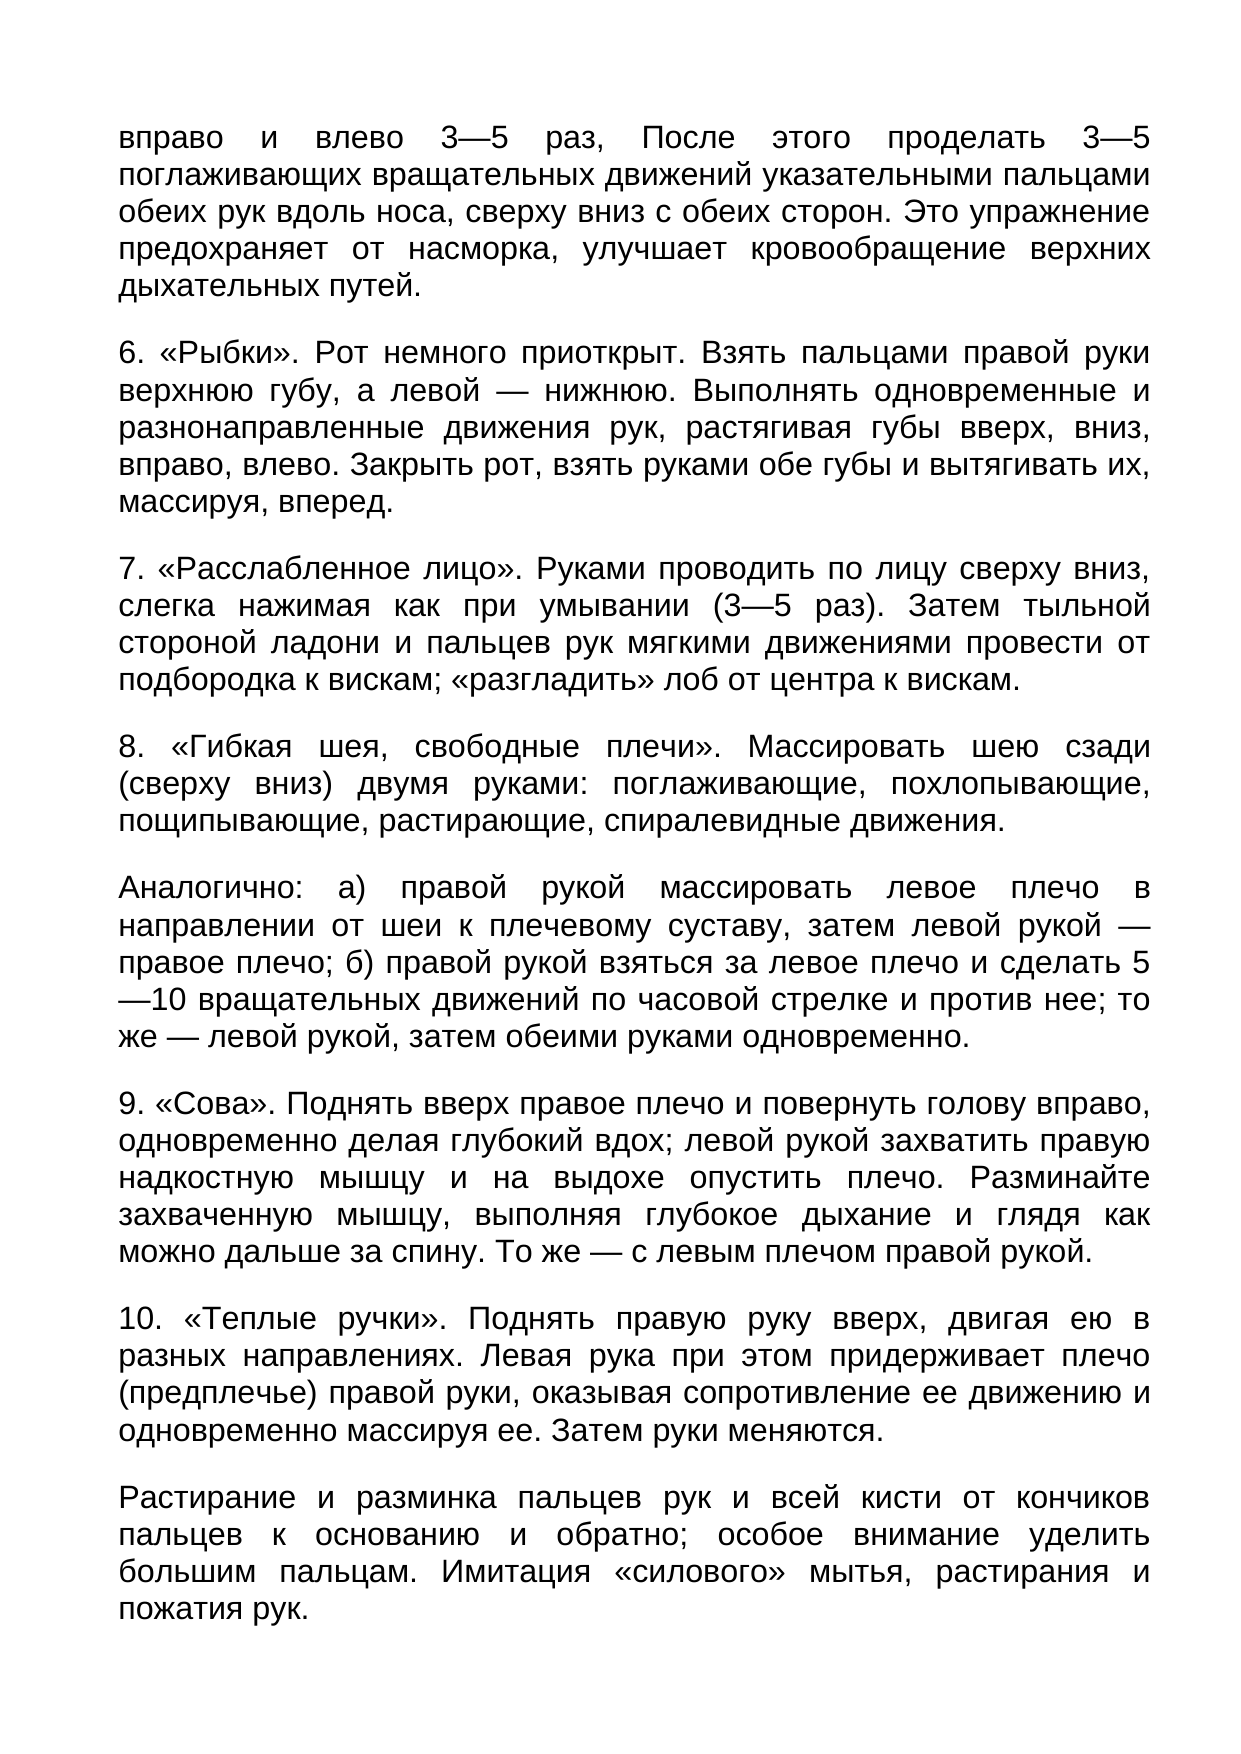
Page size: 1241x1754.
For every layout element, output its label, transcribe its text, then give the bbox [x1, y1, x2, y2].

text Аналогично: а) правой рукой массировать левое плечо в направлении от шеи к плечевому суставу, затем левой рукой — правое плечо; б) правой рукой взяться за левое плечо и сделать 5—10 вращательных движений по часовой стрелке и против нее; то же — левой рукой, затем обеими руками одновременно. [118, 868, 1152, 1054]
text 8. «Гибкая шея, свободные плечи». Массировать шею сзади (сверху вниз) двумя руками: поглаживающие, похлопывающие, пощипывающие, растирающие, спиралевидные движения. [118, 727, 1152, 838]
text 6. «Рыбки». Рот немного приоткрыт. Взять пальцами правой руки верхнюю губу, а левой — нижнюю. Выполнять одновременные и разнонаправленные движения рук, растягивая губы вверх, вниз, вправо, влево. Закрыть рот, взять руками обе губы и вытягивать их, массируя, вперед. [118, 333, 1152, 519]
text Растирание и разминка пальцев рук и всей кисти от кончиков пальцев к основанию и обратно; особое внимание уделить большим пальцам. Имитация «силового» мытья, растирания и пожатия рук. [118, 1478, 1152, 1626]
text 9. «Сова». Поднять вверх правое плечо и повернуть голову вправо, одновременно делая глубокий вдох; левой рукой захватить правую надкостную мышцу и на выдохе опустить плечо. Разминайте захваченную мышцу, выполняя глубокое дыхание и глядя как можно дальше за спину. То же — с левым плечом правой рукой. [118, 1084, 1152, 1269]
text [118, 118, 1152, 303]
text 10. «Теплые ручки». Поднять правую руку вверх, двигая ею в разных направлениях. Левая рука при этом придерживает плечо (предплечье) правой руки, оказывая сопротивление ее движению и одновременно массируя ее. Затем руки меняются. [118, 1299, 1152, 1448]
text 7. «Расслабленное лицо». Руками проводить по лицу сверху вниз, слегка нажимая как при умывании (3—5 раз). Затем тыльной стороной ладони и пальцев рук мягкими движениями провести от подбородка к вискам; «разгладить» лоб от центра к вискам. [118, 549, 1152, 697]
